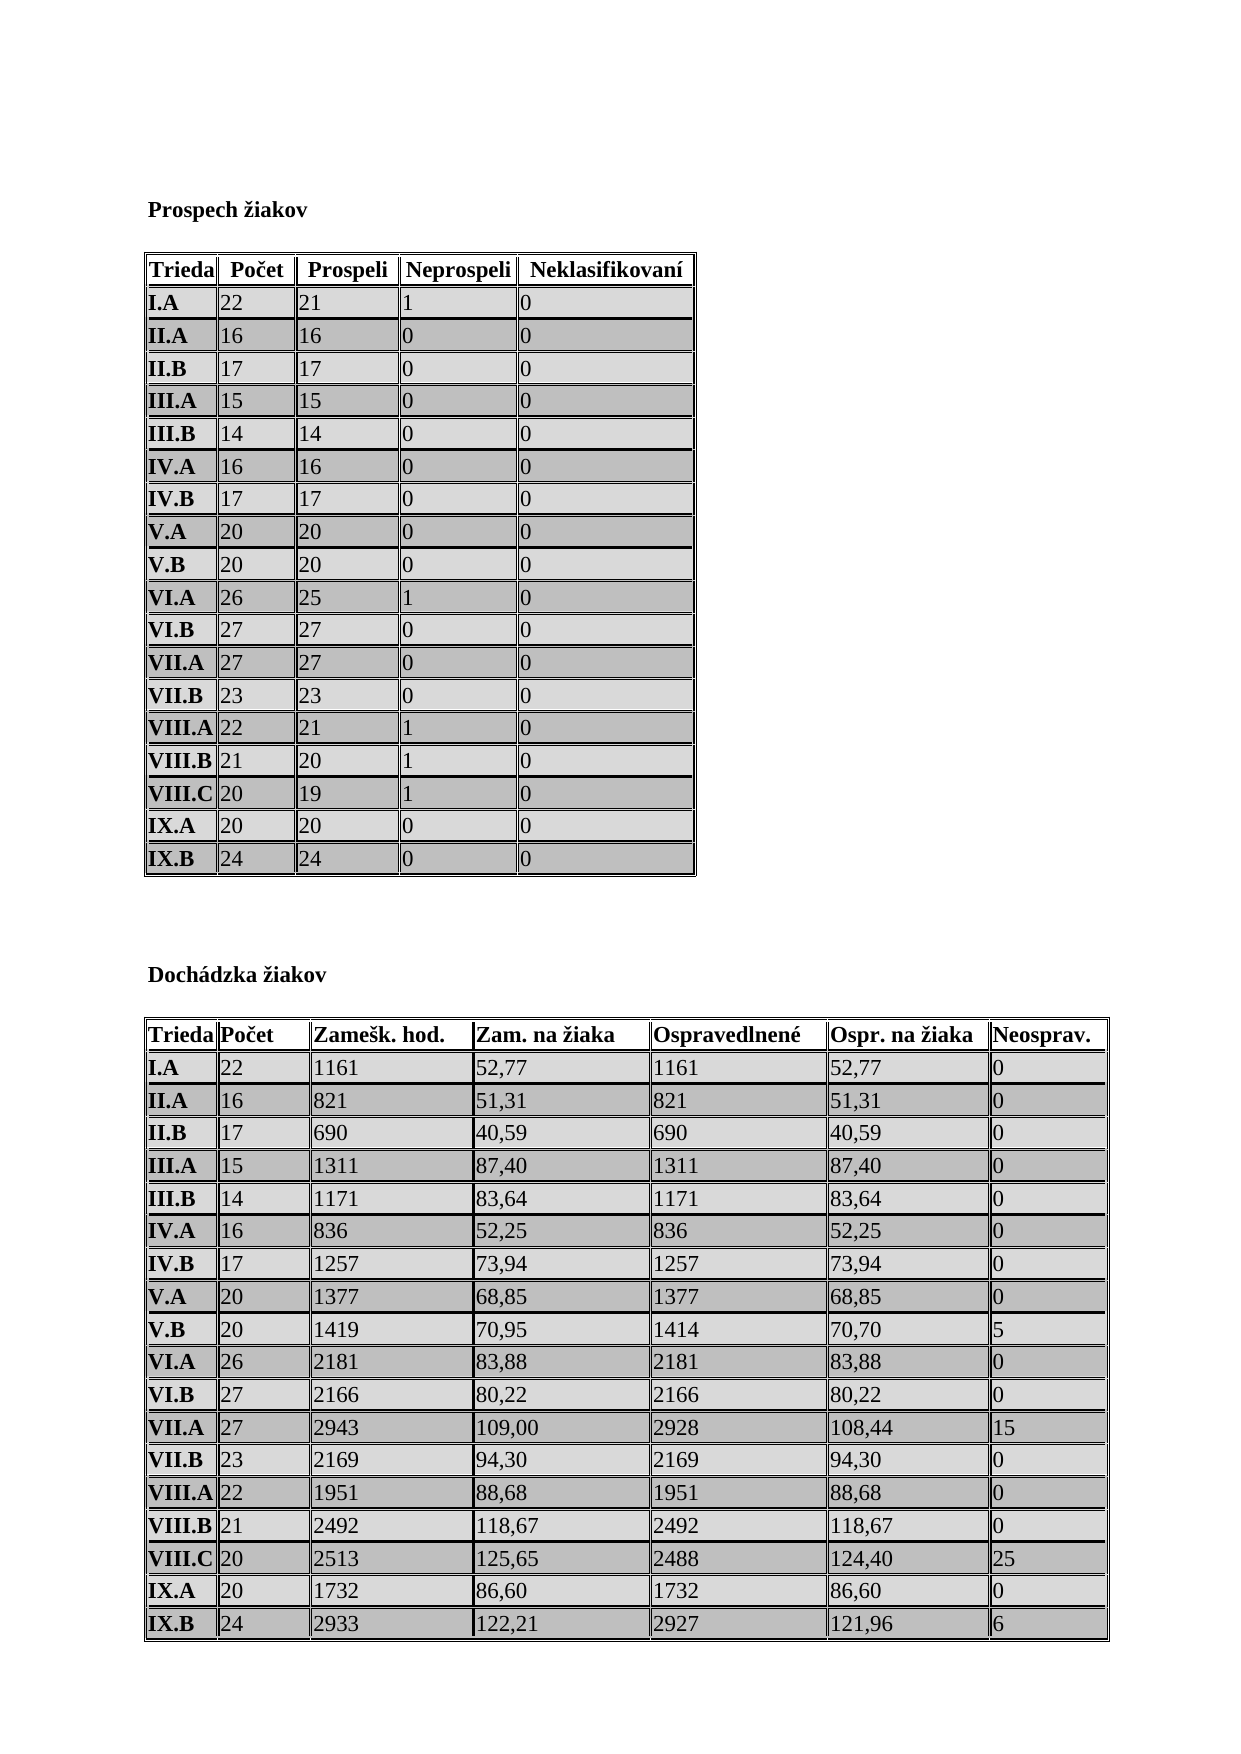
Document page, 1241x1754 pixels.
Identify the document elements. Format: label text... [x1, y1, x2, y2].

table_cell 1 [401, 582, 516, 611]
table_cell 0 [401, 451, 516, 481]
table_cell 14 [219, 419, 294, 448]
table_header Neklasifikovaní [518, 255, 693, 284]
table_cell 26 [219, 582, 294, 611]
table_cell 68,85 [829, 1282, 988, 1311]
table_cell 1414 [652, 1314, 826, 1344]
table_cell 16 [220, 1085, 309, 1115]
table_cell 1 [401, 746, 516, 775]
table_cell 125,65 [475, 1543, 649, 1573]
table_cell III.B [147, 1180, 216, 1213]
table_cell VI.B [147, 1376, 216, 1409]
table_cell 14 [220, 1184, 309, 1213]
table_cell 0 [401, 419, 516, 448]
table_cell VII.B [145, 1442, 218, 1474]
table_cell II.A [147, 317, 216, 350]
table_cell 16 [219, 451, 294, 481]
table_cell 20 [219, 811, 294, 840]
table_cell 20 [298, 811, 398, 840]
table_cell 73,94 [829, 1249, 988, 1278]
table_cell 0 [519, 775, 693, 808]
table_cell 0 [519, 415, 694, 448]
table_cell 1 [401, 713, 516, 742]
table_cell IX.B [147, 840, 218, 873]
table_cell 0 [519, 546, 693, 579]
table_cell 86,60 [829, 1576, 988, 1605]
table_cell 1171 [652, 1184, 826, 1213]
table_cell 0 [518, 808, 695, 840]
table_cell 16 [298, 451, 398, 481]
table_cell 2181 [652, 1347, 826, 1376]
table_cell 2927 [651, 1609, 828, 1638]
table_cell 51,31 [475, 1085, 649, 1115]
table_cell 0 [401, 648, 516, 677]
table_cell 20 [220, 1282, 309, 1311]
table_cell 83,64 [475, 1184, 649, 1213]
table_cell 83,88 [829, 1347, 988, 1376]
table_cell 0 [992, 1180, 1107, 1213]
table_cell 94,30 [475, 1445, 649, 1474]
table_cell 20 [219, 778, 294, 808]
table_cell 22 [219, 713, 294, 742]
table_cell 0 [401, 615, 516, 644]
table_cell 124,40 [829, 1543, 988, 1573]
table_header Ospravedlnené [651, 1020, 828, 1049]
table_cell 40,59 [475, 1118, 649, 1147]
table_cell IV.B [145, 481, 218, 513]
table_header Zam. na žiaka [473, 1020, 651, 1049]
table_cell 118,67 [475, 1511, 649, 1540]
table_cell 821 [312, 1085, 472, 1115]
table_cell 51,31 [829, 1085, 988, 1115]
table_cell 17 [220, 1118, 309, 1147]
table_cell VI.A [145, 579, 218, 611]
table_cell 20 [220, 1543, 309, 1573]
table_cell 0 [519, 513, 694, 546]
table_cell V.A [147, 513, 216, 546]
table_cell IX.A [145, 808, 218, 840]
table_cell 20 [220, 1576, 309, 1605]
table_cell 121,96 [828, 1605, 990, 1638]
table_cell 1951 [312, 1478, 472, 1507]
table_cell 21 [220, 1511, 309, 1540]
table_cell 70,70 [829, 1314, 988, 1344]
table_cell IV.B [145, 1246, 218, 1278]
table_cell 0 [401, 811, 516, 840]
table_cell 16 [220, 1216, 309, 1246]
table_header Prospeli [296, 255, 399, 284]
table_cell 690 [652, 1118, 826, 1147]
table_header Zamešk. hod. [311, 1020, 473, 1049]
table_cell II.B [145, 1115, 218, 1147]
table_cell III.A [147, 383, 216, 415]
table_cell 2943 [312, 1413, 472, 1442]
table_cell 1419 [312, 1314, 472, 1344]
table_cell 24 [218, 1609, 311, 1638]
table_cell 118,67 [829, 1511, 988, 1540]
table_cell 27 [220, 1380, 309, 1409]
table_cell 821 [652, 1085, 826, 1115]
table_cell 83,88 [475, 1347, 649, 1376]
table_cell 20 [298, 746, 398, 775]
table_cell 122,21 [473, 1609, 651, 1638]
table_cell 20 [298, 549, 398, 579]
table_cell 17 [220, 1249, 309, 1278]
table_cell 23 [298, 680, 398, 709]
table_cell 25 [298, 582, 398, 611]
table_cell 0 [519, 742, 694, 775]
table_cell 0 [518, 840, 694, 873]
table_cell 17 [298, 353, 398, 382]
table_cell IX.B [147, 1605, 218, 1638]
table_cell 80,22 [475, 1380, 649, 1409]
table_cell VII.B [145, 677, 218, 709]
table_cell 27 [220, 1413, 309, 1442]
table_cell 68,85 [475, 1282, 649, 1311]
table_cell 2488 [652, 1543, 826, 1573]
table_cell 5 [992, 1311, 1107, 1344]
table_cell 21 [298, 288, 398, 317]
table_cell I.A [147, 1049, 216, 1082]
table_cell 27 [298, 648, 398, 677]
table_cell 1 [401, 778, 516, 808]
table_cell 0 [992, 1213, 1108, 1246]
table_cell 52,77 [829, 1053, 988, 1082]
table_cell 94,30 [829, 1445, 988, 1474]
table_cell VIII.B [147, 742, 216, 775]
table_cell 1951 [652, 1478, 826, 1507]
table_cell 80,22 [829, 1380, 988, 1409]
table_cell 0 [401, 484, 516, 513]
table_cell 17 [219, 353, 294, 382]
table_cell VI.B [147, 611, 216, 644]
table_cell 1161 [312, 1053, 472, 1082]
table_cell 52,77 [475, 1053, 649, 1082]
table_cell III.B [147, 415, 216, 448]
table_cell 27 [298, 615, 398, 644]
table_cell IV.A [145, 1213, 216, 1246]
table_cell VI.A [145, 1344, 218, 1376]
table_cell 70,95 [475, 1314, 649, 1344]
table_cell 15 [992, 1409, 1107, 1442]
table_cell 15 [219, 386, 294, 415]
table_cell 83,64 [829, 1184, 988, 1213]
table_cell 15 [220, 1151, 309, 1180]
table_cell 1257 [652, 1249, 826, 1278]
table_cell 109,00 [475, 1413, 649, 1442]
table_cell 6 [990, 1605, 1107, 1638]
table_cell 0 [519, 710, 694, 742]
table_cell 40,59 [829, 1118, 988, 1147]
table_cell 88,68 [475, 1478, 649, 1507]
table_cell 108,44 [829, 1413, 988, 1442]
table_cell V.B [147, 1311, 216, 1344]
text Dochádzka žiakov [148, 961, 1093, 987]
table_cell 0 [401, 549, 516, 579]
table_cell 0 [992, 1507, 1107, 1540]
table_cell 1171 [312, 1184, 472, 1213]
table_cell 2933 [311, 1609, 473, 1638]
table_header Neosprav. [990, 1020, 1107, 1049]
table_cell 0 [992, 1148, 1107, 1180]
table_cell 27 [219, 648, 294, 677]
table_cell 0 [401, 353, 516, 382]
table_cell II.B [145, 350, 218, 382]
table_cell VIII.B [147, 1507, 216, 1540]
table_cell VII.A [147, 1409, 216, 1442]
table_cell IV.A [145, 448, 216, 481]
table_cell 21 [219, 746, 294, 775]
table_header Neprospeli [400, 255, 517, 284]
table_cell 0 [518, 579, 695, 611]
table_cell 25 [992, 1540, 1107, 1573]
table_cell 19 [298, 778, 398, 808]
table_cell 0 [992, 1082, 1107, 1115]
table_cell 15 [298, 386, 398, 415]
table_cell 73,94 [475, 1249, 649, 1278]
table_cell 16 [219, 320, 294, 350]
table_cell 0 [519, 284, 694, 317]
table_cell 2492 [312, 1511, 472, 1540]
table_cell IX.A [145, 1573, 218, 1605]
table_cell 0 [400, 844, 517, 873]
table_cell 690 [312, 1118, 472, 1147]
table_cell 1311 [312, 1151, 472, 1180]
table_cell 0 [519, 644, 694, 677]
table_cell 0 [992, 1278, 1107, 1311]
table_cell 2181 [312, 1347, 472, 1376]
table_cell 16 [298, 320, 398, 350]
table_cell 0 [990, 1573, 1108, 1605]
table_cell 1161 [652, 1053, 826, 1082]
table_cell 0 [990, 1344, 1108, 1376]
table_cell 0 [518, 677, 695, 709]
table_cell 22 [220, 1478, 309, 1507]
table_cell 2166 [312, 1380, 472, 1409]
table_cell 836 [312, 1216, 472, 1246]
table_cell V.A [147, 1278, 216, 1311]
table_cell 0 [401, 320, 516, 350]
table_cell 2928 [652, 1413, 826, 1442]
table_header Počet [218, 253, 296, 284]
table_cell 24 [296, 844, 399, 873]
table_cell 20 [298, 517, 398, 546]
table_cell VIII.C [147, 775, 216, 808]
table_cell 27 [219, 615, 294, 644]
table_header Ospr. na žiaka [828, 1018, 990, 1049]
table_cell 0 [519, 448, 695, 481]
table_cell 2513 [312, 1543, 472, 1573]
table_cell 21 [298, 713, 398, 742]
text Prospech žiakov [148, 196, 1093, 222]
table_cell 1377 [312, 1282, 472, 1311]
table_cell 0 [990, 1442, 1108, 1474]
table_cell VIII.A [147, 710, 216, 742]
table_cell 2166 [652, 1380, 826, 1409]
table_cell 22 [219, 288, 294, 317]
table_cell 20 [219, 549, 294, 579]
table_cell VII.A [147, 644, 216, 677]
table_cell 52,25 [475, 1216, 649, 1246]
table_cell 17 [219, 484, 294, 513]
table_cell 2492 [652, 1511, 826, 1540]
table_cell 1 [401, 288, 516, 317]
table_cell 0 [990, 1115, 1108, 1147]
table_cell 836 [652, 1216, 826, 1246]
table_cell 2169 [652, 1445, 826, 1474]
table_cell 0 [992, 1376, 1107, 1409]
table_cell 26 [220, 1347, 309, 1376]
table_cell 0 [992, 1475, 1107, 1507]
table_cell II.A [147, 1082, 216, 1115]
table_cell 86,60 [475, 1576, 649, 1605]
table_cell 1377 [652, 1282, 826, 1311]
table_cell 0 [519, 611, 694, 644]
table_cell 52,25 [829, 1216, 988, 1246]
table_cell 17 [298, 484, 398, 513]
table_cell 1732 [652, 1576, 826, 1605]
table_cell 0 [401, 386, 516, 415]
table_cell 0 [992, 1049, 1107, 1082]
table_cell 0 [990, 1246, 1108, 1278]
table_cell 23 [219, 680, 294, 709]
table_cell 14 [298, 419, 398, 448]
table_cell 1732 [312, 1576, 472, 1605]
table_cell 0 [401, 517, 516, 546]
table_cell 2169 [312, 1445, 472, 1474]
table_cell 0 [401, 680, 516, 709]
table_header Trieda [147, 255, 218, 284]
table_cell I.A [147, 284, 216, 317]
table_cell 0 [518, 350, 695, 382]
table_cell 1257 [312, 1249, 472, 1278]
table_cell 1311 [652, 1151, 826, 1180]
table_cell VIII.A [147, 1475, 216, 1507]
table_header Trieda [145, 1018, 218, 1049]
table_cell 22 [220, 1053, 309, 1082]
table_cell 24 [218, 840, 296, 873]
table_cell 20 [220, 1314, 309, 1344]
table_cell 20 [219, 517, 294, 546]
table_cell 88,68 [829, 1478, 988, 1507]
table_cell III.A [147, 1148, 216, 1180]
table_header Počet [218, 1020, 311, 1049]
table_cell 0 [519, 317, 693, 350]
table_cell 87,40 [475, 1151, 649, 1180]
table_cell V.B [147, 546, 216, 579]
table_cell 0 [519, 383, 694, 415]
table_cell 0 [518, 481, 695, 513]
table_cell 87,40 [829, 1151, 988, 1180]
table_cell 23 [220, 1445, 309, 1474]
table_cell VIII.C [147, 1540, 216, 1573]
